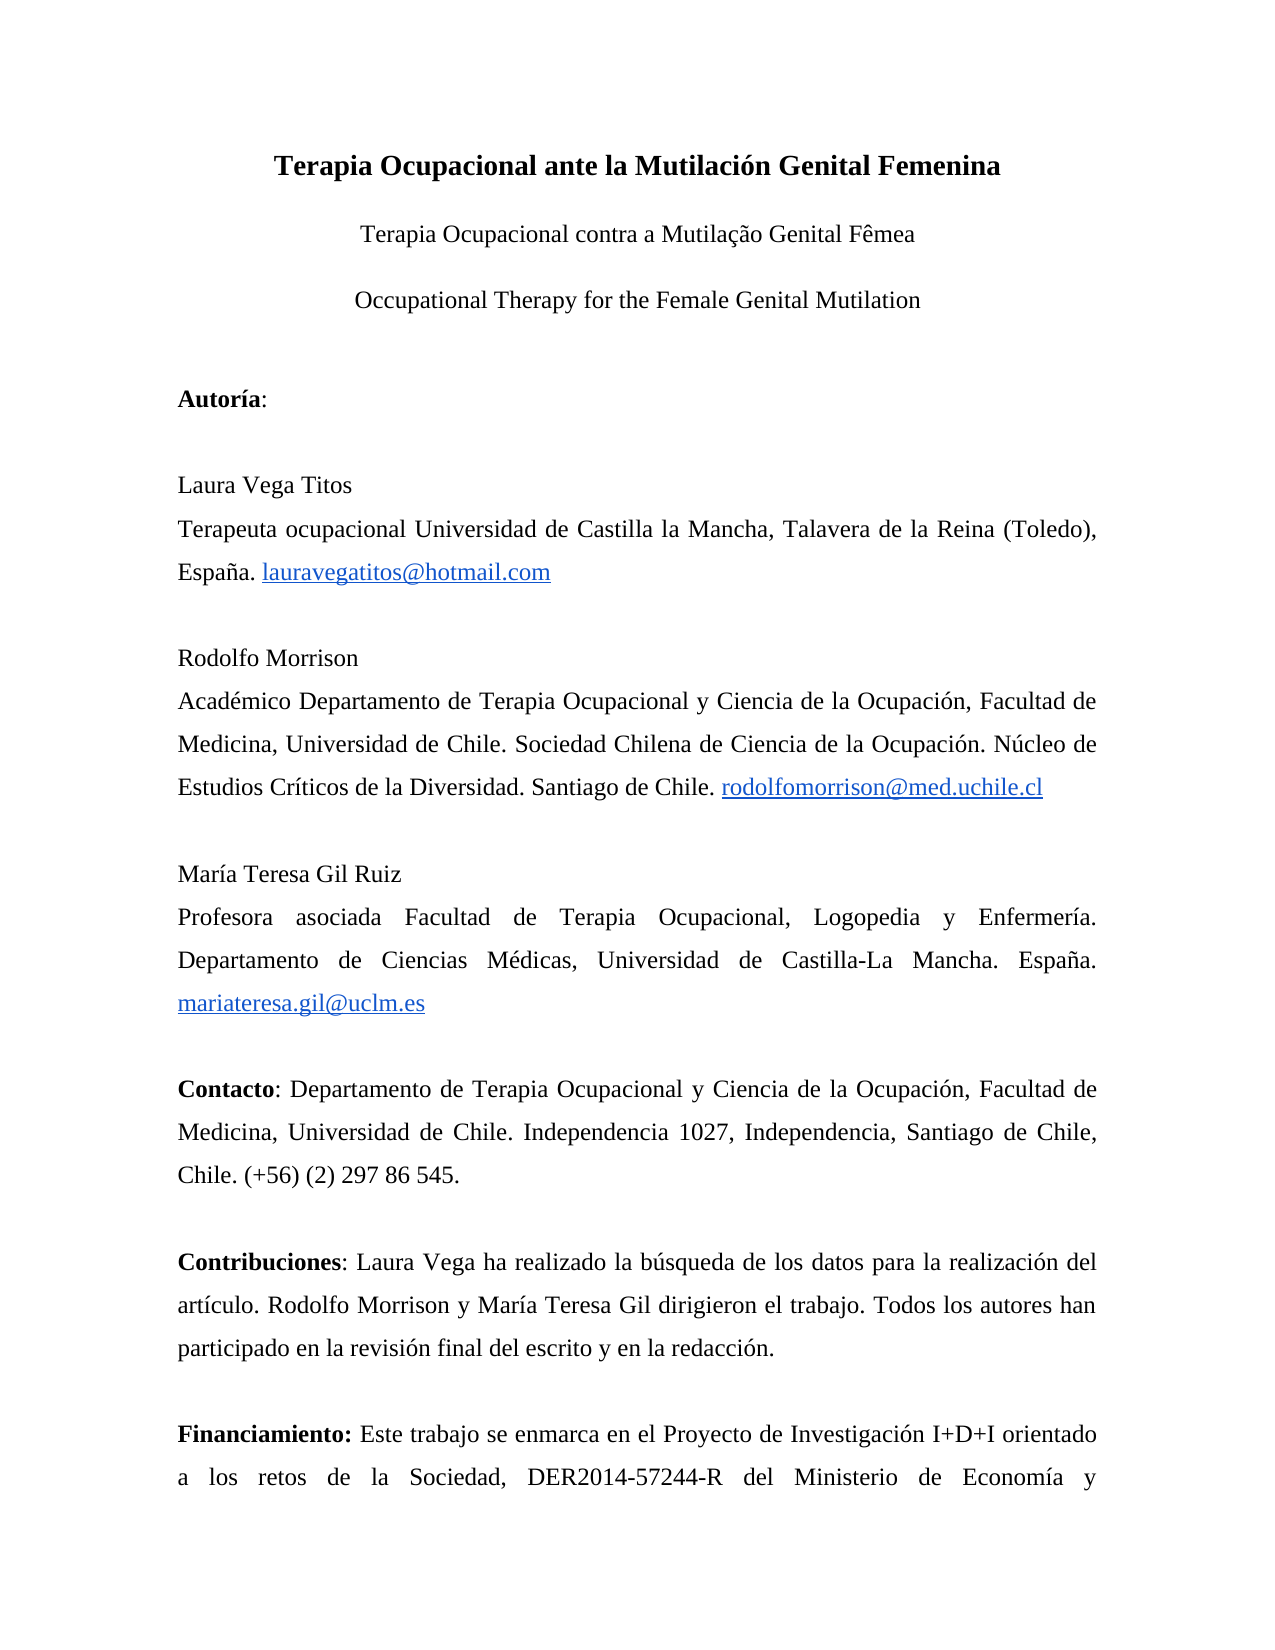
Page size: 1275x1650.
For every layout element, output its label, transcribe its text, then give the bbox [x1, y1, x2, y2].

text Terapia Ocupacional contra a Mutilação Genital Fêmea [177, 219, 1098, 248]
text Rodolfo Morrison [177, 643, 1098, 672]
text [177, 1419, 1098, 1491]
text María Teresa Gil Ruiz [177, 859, 1098, 887]
text Terapeuta ocupacional Universidad de Castilla la Mancha, Talavera de la Reina (Toledo), España. lauravegatitos@hotmail.com [177, 514, 1098, 586]
text Laura Vega Titos [177, 471, 1098, 499]
text Académico Departamento de Terapia Ocupacional y Ciencia de la Ocupación, Facultad de Medicina, Universidad de Chile. Sociedad Chilena de Ciencia de la Ocupación. Núcleo de Estudios Críticos de la Diversidad. Santiago de Chile. rodolfomorrison@med.uchile.cl [177, 686, 1098, 801]
text Contribuciones: Laura Vega ha realizado la búsqueda de los datos para la realización del artículo. Rodolfo Morrison y María Teresa Gil dirigieron el trabajo. Todos los autores han participado en la revisión final del escrito y en la redacción. [177, 1247, 1098, 1362]
text Contacto: Departamento de Terapia Ocupacional y Ciencia de la Ocupación, Facultad de Medicina, Universidad de Chile. Independencia 1027, Independencia, Santiago de Chile, Chile. (+56) (2) 297 86 545. [177, 1074, 1098, 1189]
text Profesora asociada Facultad de Terapia Ocupacional, Logopedia y Enfermería. Departamento de Ciencias Médicas, Universidad de Castilla-La Mancha. España. mariateresa.gil@uclm.es [177, 902, 1098, 1017]
text Occupational Therapy for the Female Genital Mutilation [177, 285, 1098, 314]
text Terapia Ocupacional ante la Mutilación Genital Femenina [177, 148, 1098, 181]
text Autoría: [177, 384, 1098, 413]
